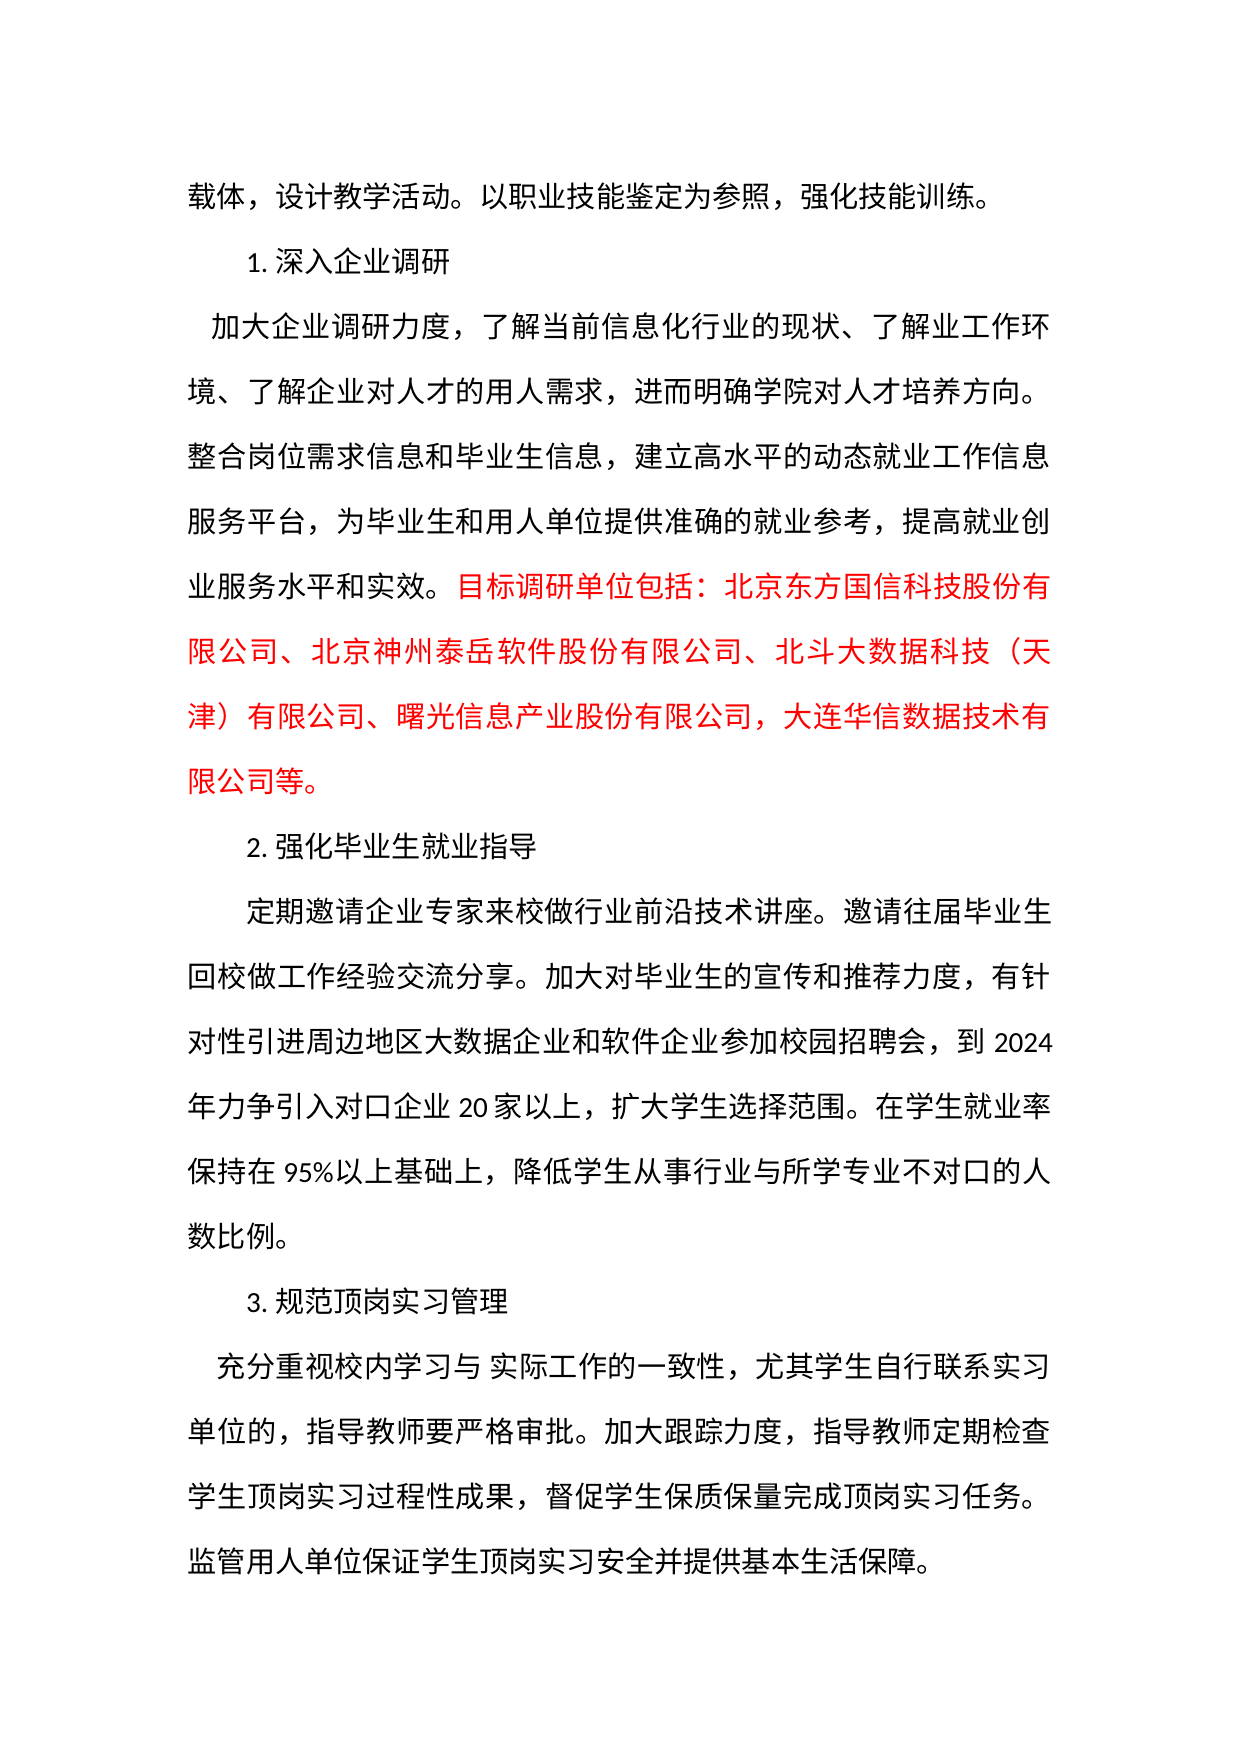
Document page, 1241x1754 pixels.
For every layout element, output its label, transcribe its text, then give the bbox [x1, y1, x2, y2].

list 加大企业调研力度，了解当前信息化行业的现状、了解业工作环境、了解企业对人才的用人需求，进而明确学院对人才培养方向。整合岗位需求信息和毕业生信息，建立高水平的动态就业工作信息服务平台，为毕业生和用人单位提供准确的就业参考，提高就业创业服务水平和实效。目标调研单位包括：北京东方国信科技股份有限公司、北京神州泰岳软件股份有限公司、北斗大数据科技（天津）有限公司、曙光信息产业股份有限公司，大连华信数据技术有限公司等。 [187, 292, 1053, 812]
list 充分重视校内学习与 实际工作的一致性，尤其学生自行联系实习单位的，指导教师要严格审批。加大跟踪力度，指导教师定期检查学生顶岗实习过程性成果，督促学生保质保量完成顶岗实习任务。监管用人单位保证学生顶岗实习安全并提供基本生活保障。 [187, 1332, 1053, 1592]
list 定期邀请企业专家来校做行业前沿技术讲座。邀请往届毕业生回校做工作经验交流分享。加大对毕业生的宣传和推荐力度，有针对性引进周边地区大数据企业和软件企业参加校园招聘会，到2024年力争引入对口企业20家以上，扩大学生选择范围。在学生就业率保持在95%以上基础上，降低学生从事行业与所学专业不对口的人数比例。 [187, 877, 1053, 1267]
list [187, 162, 1053, 227]
list 强化毕业生就业指导 [187, 812, 1053, 877]
list 规范顶岗实习管理 [187, 1267, 1053, 1332]
list 深入企业调研 [187, 227, 1053, 292]
